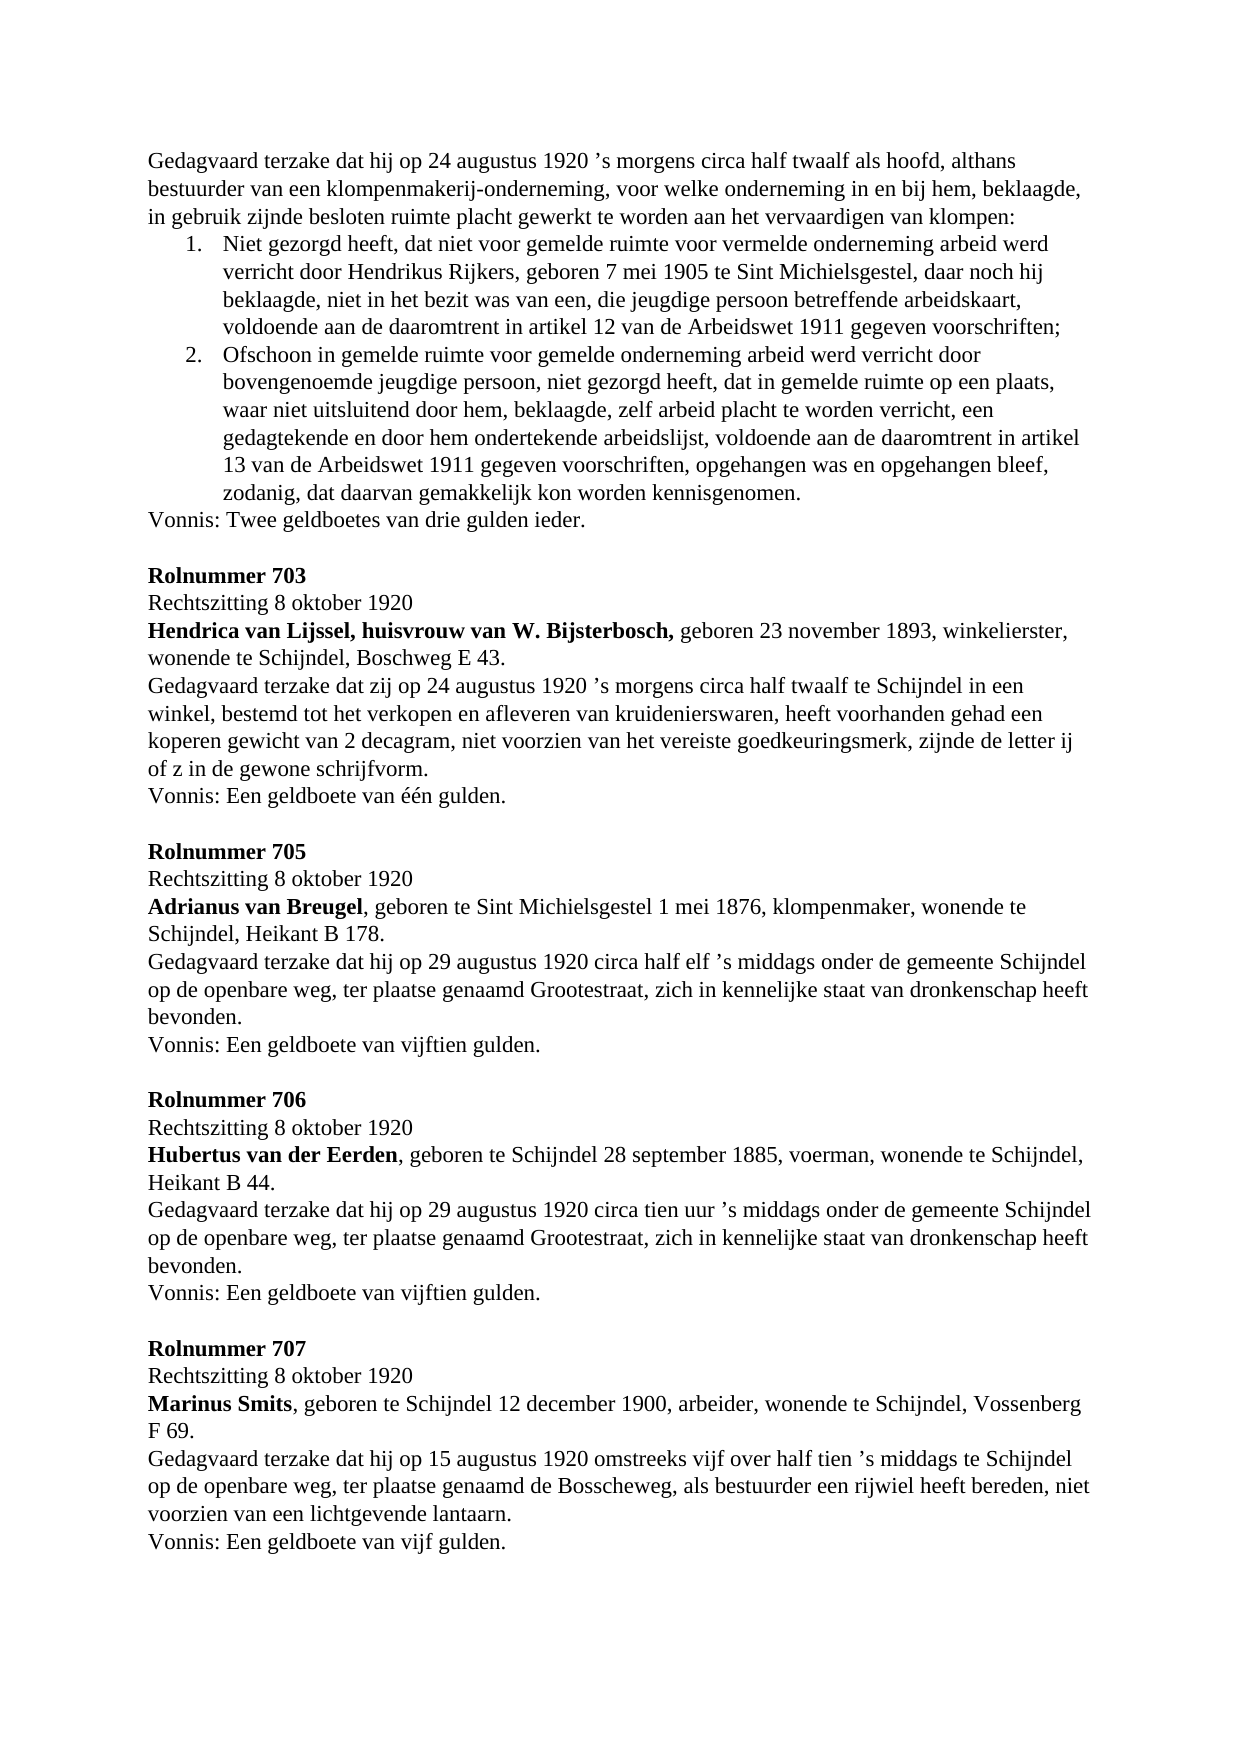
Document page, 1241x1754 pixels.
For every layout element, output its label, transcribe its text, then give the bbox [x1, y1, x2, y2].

text Rolnummer 705 [148, 838, 1093, 864]
text Rolnummer 707 [148, 1334, 1093, 1361]
text Vonnis: Twee geldboetes van drie gulden ieder. [148, 506, 1093, 533]
list Niet gezorgd heeft, dat niet voor gemelde ruimte voor vermelde onderneming arbeid werd verricht door Hendrikus Rijkers, geboren 7 mei 1905 te Sint Michielsgestel, daar noch hij beklaagde, niet in het bezit was van een, die jeugdige persoon betreffende arbeidskaart, voldoende aan de daaromtrent in artikel 12 van de Arbeidswet 1911 gegeven voorschriften; [185, 230, 1093, 339]
text Vonnis: Een geldboete van één gulden. [148, 782, 1093, 809]
text Gedagvaard terzake dat hij op 24 augustus 1920 ’s morgens circa half twaalf als hoofd, althans bestuurder van een klompenmakerij-onderneming, voor welke onderneming in en bij hem, beklaagde, in gebruik zijnde besloten ruimte placht gewerkt te worden aan het vervaardigen van klompen: [148, 148, 1093, 229]
text Hubertus van der Eerden, geboren te Schijndel 28 september 1885, voerman, wonende te Schijndel, Heikant B 44. [148, 1141, 1093, 1195]
list Ofschoon in gemelde ruimte voor gemelde onderneming arbeid werd verricht door bovengenoemde jeugdige persoon, niet gezorgd heeft, dat in gemelde ruimte op een plaats, waar niet uitsluitend door hem, beklaagde, zelf arbeid placht te worden verricht, een gedagtekende en door hem ondertekende arbeidslijst, voldoende aan de daaromtrent in artikel 13 van de Arbeidswet 1911 gegeven voorschriften, opgehangen was en opgehangen bleef, zodanig, dat daarvan gemakkelijk kon worden kennisgenomen. [185, 341, 1093, 505]
text Rolnummer 703 [148, 562, 1093, 588]
text Gedagvaard terzake dat hij op 29 augustus 1920 circa tien uur ’s middags onder de gemeente Schijndel op de openbare weg, ter plaatse genaamd Grootestraat, zich in kennelijke staat van dronkenschap heeft bevonden. [148, 1197, 1093, 1278]
text Marinus Smits, geboren te Schijndel 12 december 1900, arbeider, wonende te Schijndel, Vossenberg F 69. [148, 1390, 1093, 1444]
text Vonnis: Een geldboete van vijf gulden. [148, 1528, 1093, 1554]
text Rolnummer 706 [148, 1086, 1093, 1112]
text Gedagvaard terzake dat zij op 24 augustus 1920 ’s morgens circa half twaalf te Schijndel in een winkel, bestemd tot het verkopen en afleveren van kruidenierswaren, heeft voorhanden gehad een koperen gewicht van 2 decagram, niet voorzien van het vereiste goedkeuringsmerk, zijnde de letter ij of z in de gewone schrijfvorm. [148, 672, 1093, 781]
text Rechtszitting 8 oktober 1920 [148, 1362, 1093, 1388]
text Rechtszitting 8 oktober 1920 [148, 865, 1093, 892]
text Gedagvaard terzake dat hij op 15 augustus 1920 omstreeks vijf over half tien ’s middags te Schijndel op de openbare weg, ter plaatse genaamd de Bosscheweg, als bestuurder een rijwiel heeft bereden, niet voorzien van een lichtgevende lantaarn. [148, 1445, 1093, 1527]
text Rechtszitting 8 oktober 1920 [148, 589, 1093, 616]
text Gedagvaard terzake dat hij op 29 augustus 1920 circa half elf ’s middags onder de gemeente Schijndel op de openbare weg, ter plaatse genaamd Grootestraat, zich in kennelijke staat van dronkenschap heeft bevonden. [148, 948, 1093, 1030]
text Adrianus van Breugel, geboren te Sint Michielsgestel 1 mei 1876, klompenmaker, wonende te Schijndel, Heikant B 178. [148, 893, 1093, 947]
text Vonnis: Een geldboete van vijftien gulden. [148, 1031, 1093, 1057]
text Hendrica van Lijssel, huisvrouw van W. Bijsterbosch, geboren 23 november 1893, winkelierster, wonende te Schijndel, Boschweg E 43. [148, 617, 1093, 671]
text Vonnis: Een geldboete van vijftien gulden. [148, 1279, 1093, 1306]
text Rechtszitting 8 oktober 1920 [148, 1114, 1093, 1140]
